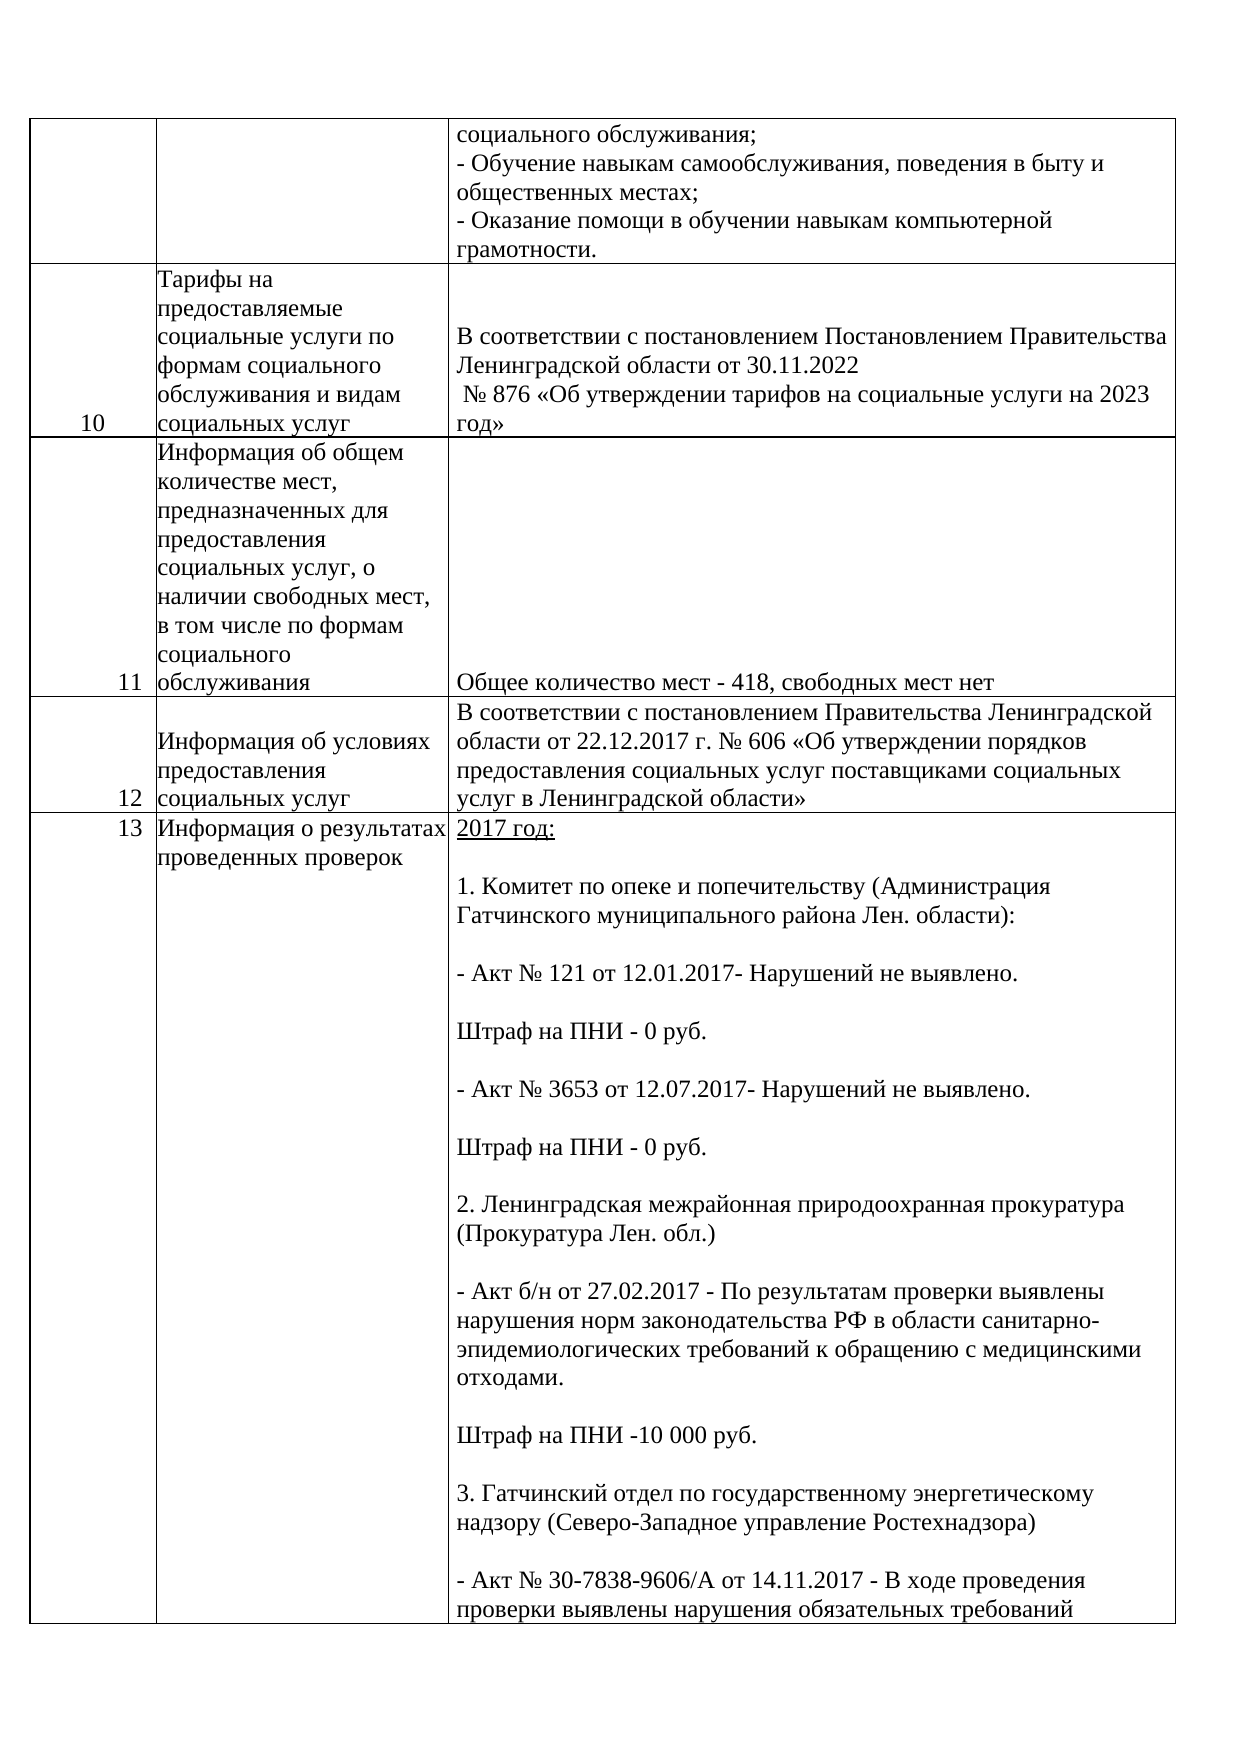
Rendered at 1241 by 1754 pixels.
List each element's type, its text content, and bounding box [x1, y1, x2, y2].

table_cell Информация об условиях предоставления социальных услуг [157, 697, 448, 812]
table_cell Тарифы на предоставляемые социальные услуги по формам социального обслуживания и видам социальных услуг [157, 264, 448, 436]
table_cell 9 [31, 119, 156, 263]
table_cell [449, 119, 1175, 263]
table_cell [157, 119, 448, 263]
table_cell В соответствии с постановлением Правительства Ленинградской области от 22.12.2017 г. № 606 «Об утверждении порядков предоставления социальных услуг поставщиками социальных услуг в Ленинградской области» [449, 697, 1175, 812]
table_cell Информация об общем количестве мест, предназначенных для предоставления социальных услуг, о наличии свободных мест, в том числе по формам социального обслуживания [157, 438, 448, 696]
table_cell 10 [31, 264, 156, 436]
table_cell 13 [31, 813, 156, 1622]
table_cell Общее количество мест - 418, свободных мест нет [449, 438, 1175, 696]
table_cell В соответствии с постановлением Постановлением Правительства Ленинградской области от 30.11.2022 № 876 «Об утверждении тарифов на социальные услуги на 2023 год» [449, 264, 1175, 436]
table_cell 11 [31, 438, 156, 696]
table_cell 12 [31, 697, 156, 812]
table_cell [157, 813, 448, 1622]
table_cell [449, 813, 1175, 1622]
